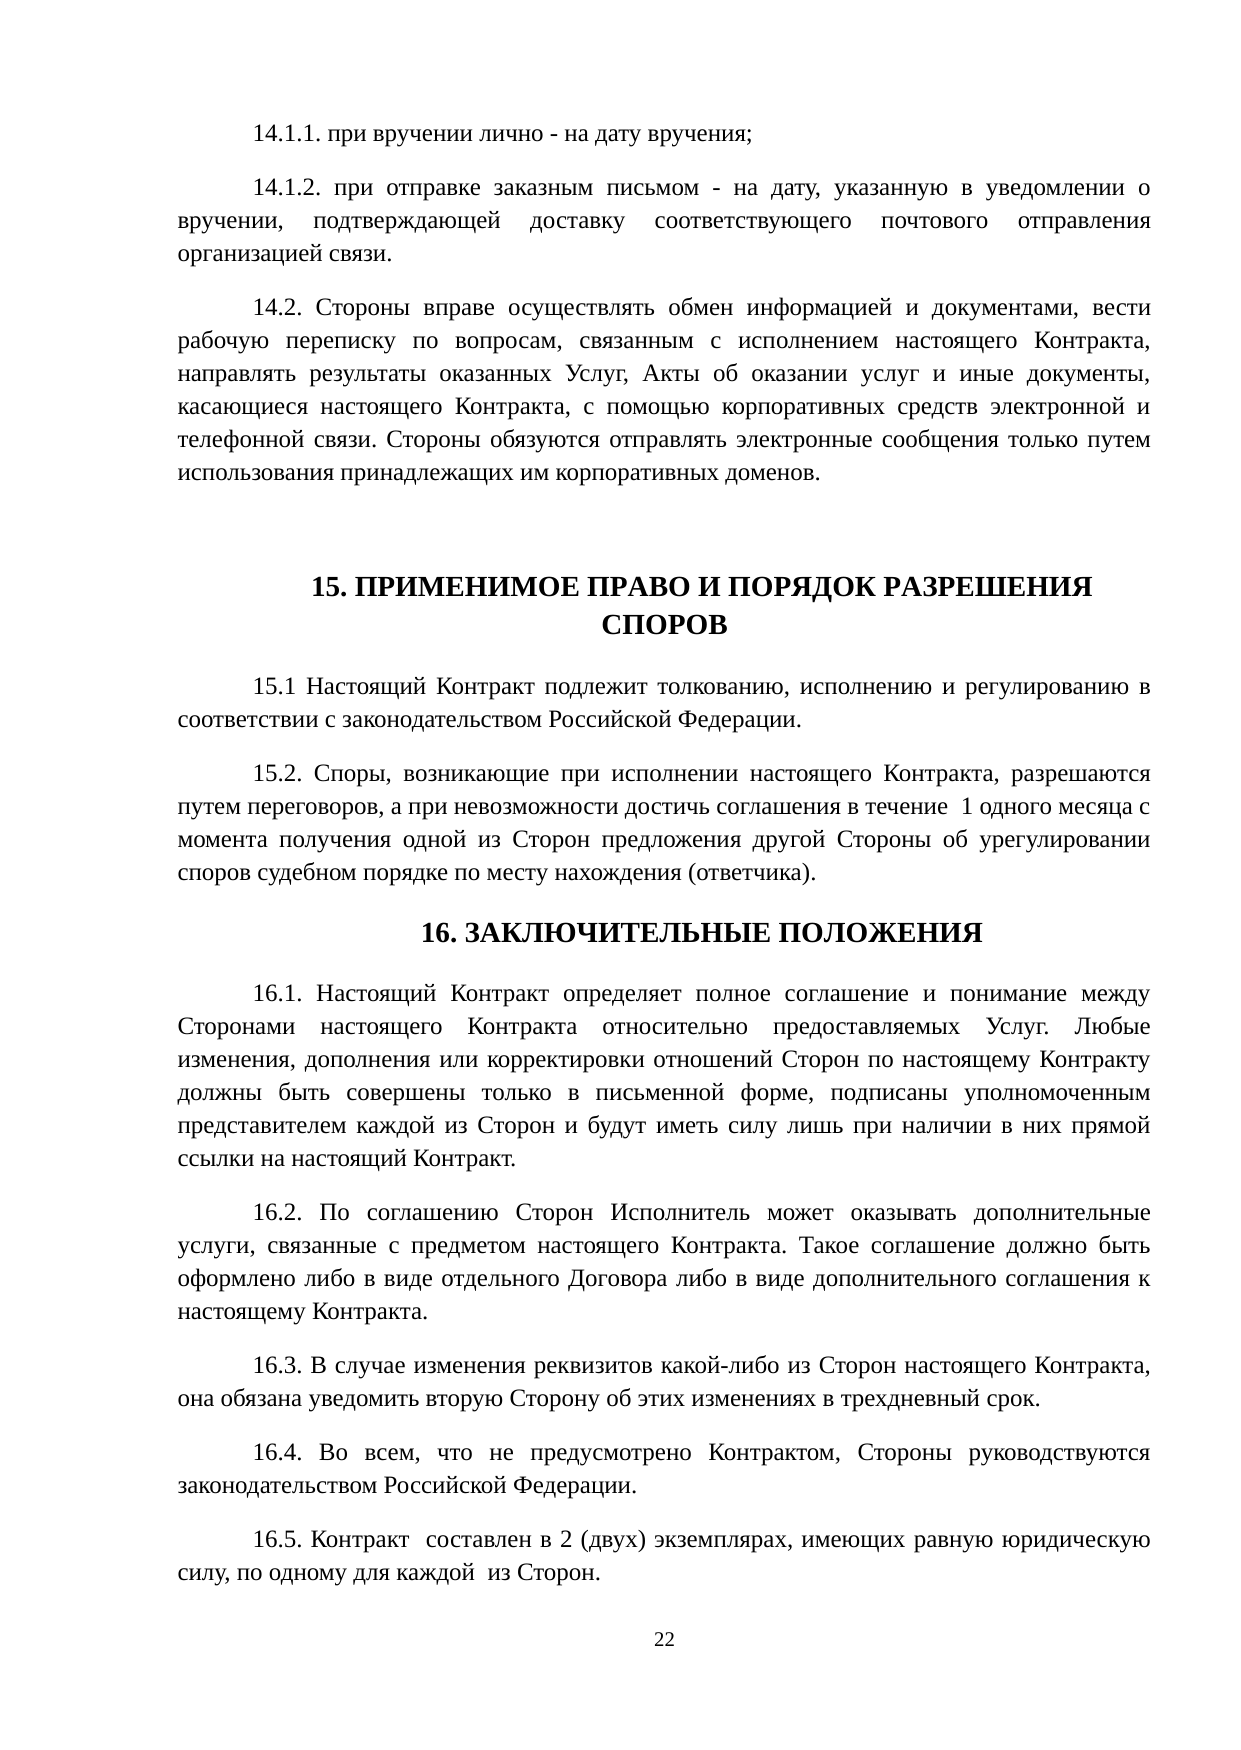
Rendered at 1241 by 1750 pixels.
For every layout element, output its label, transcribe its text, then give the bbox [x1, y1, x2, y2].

text 16. ЗАКЛЮЧИТЕЛЬНЫЕ ПОЛОЖЕНИЯ [177, 915, 1152, 948]
text 14.1.1. при вручении лично - на дату вручения; [177, 118, 1152, 147]
text 14.2. Стороны вправе осуществлять обмен информацией и документами, вести рабочую переписку по вопросам, связанным с исполнением настоящего Контракта, направлять результаты оказанных Услуг, Акты об оказании услуг и иные документы, касающиеся настоящего Контракта, с помощью корпоративных средств электронной и телефонной связи. Стороны обязуются отправлять электронные сообщения только путем использования принадлежащих им корпоративных доменов. [177, 292, 1152, 486]
text 16.4. Во всем, что не предусмотрено Контрактом, Стороны руководствуются законодательством Российской Федерации. [177, 1437, 1152, 1499]
text 16.5. Контракт составлен в 2 (двух) экземплярах, имеющих равную юридическую силу, по одному для каждой из Сторон. [177, 1524, 1152, 1586]
text 16.1. Настоящий Контракт определяет полное соглашение и понимание между Сторонами настоящего Контракта относительно предоставляемых Услуг. Любые изменения, дополнения или корректировки отношений Сторон по настоящему Контракту должны быть совершены только в письменной форме, подписаны уполномоченным представителем каждой из Сторон и будут иметь силу лишь при наличии в них прямой ссылки на настоящий Контракт. [177, 978, 1152, 1172]
text 15. ПРИМЕНИМОЕ ПРАВО И ПОРЯДОК РАЗРЕШЕНИЯ СПОРОВ [177, 569, 1152, 641]
text 14.1.2. при отправке заказным письмом - на дату, указанную в уведомлении о вручении, подтверждающей доставку соответствующего почтового отправления организацией связи. [177, 172, 1152, 267]
text 16.3. В случае изменения реквизитов какой-либо из Сторон настоящего Контракта, она обязана уведомить вторую Сторону об этих изменениях в трехдневный срок. [177, 1350, 1152, 1412]
text 15.1 Настоящий Контракт подлежит толкованию, исполнению и регулированию в соответствии с законодательством Российской Федерации. [177, 671, 1152, 733]
text 15.2. Споры, возникающие при исполнении настоящего Контракта, разрешаются путем переговоров, а при невозможности достичь соглашения в течение 1 одного месяца с момента получения одной из Сторон предложения другой Стороны об урегулировании споров судебном порядке по месту нахождения (ответчика). [177, 758, 1152, 886]
text 16.2. По соглашению Сторон Исполнитель может оказывать дополнительные услуги, связанные с предметом настоящего Контракта. Такое соглашение должно быть оформлено либо в виде отдельного Договора либо в виде дополнительного соглашения к настоящему Контракта. [177, 1197, 1152, 1325]
